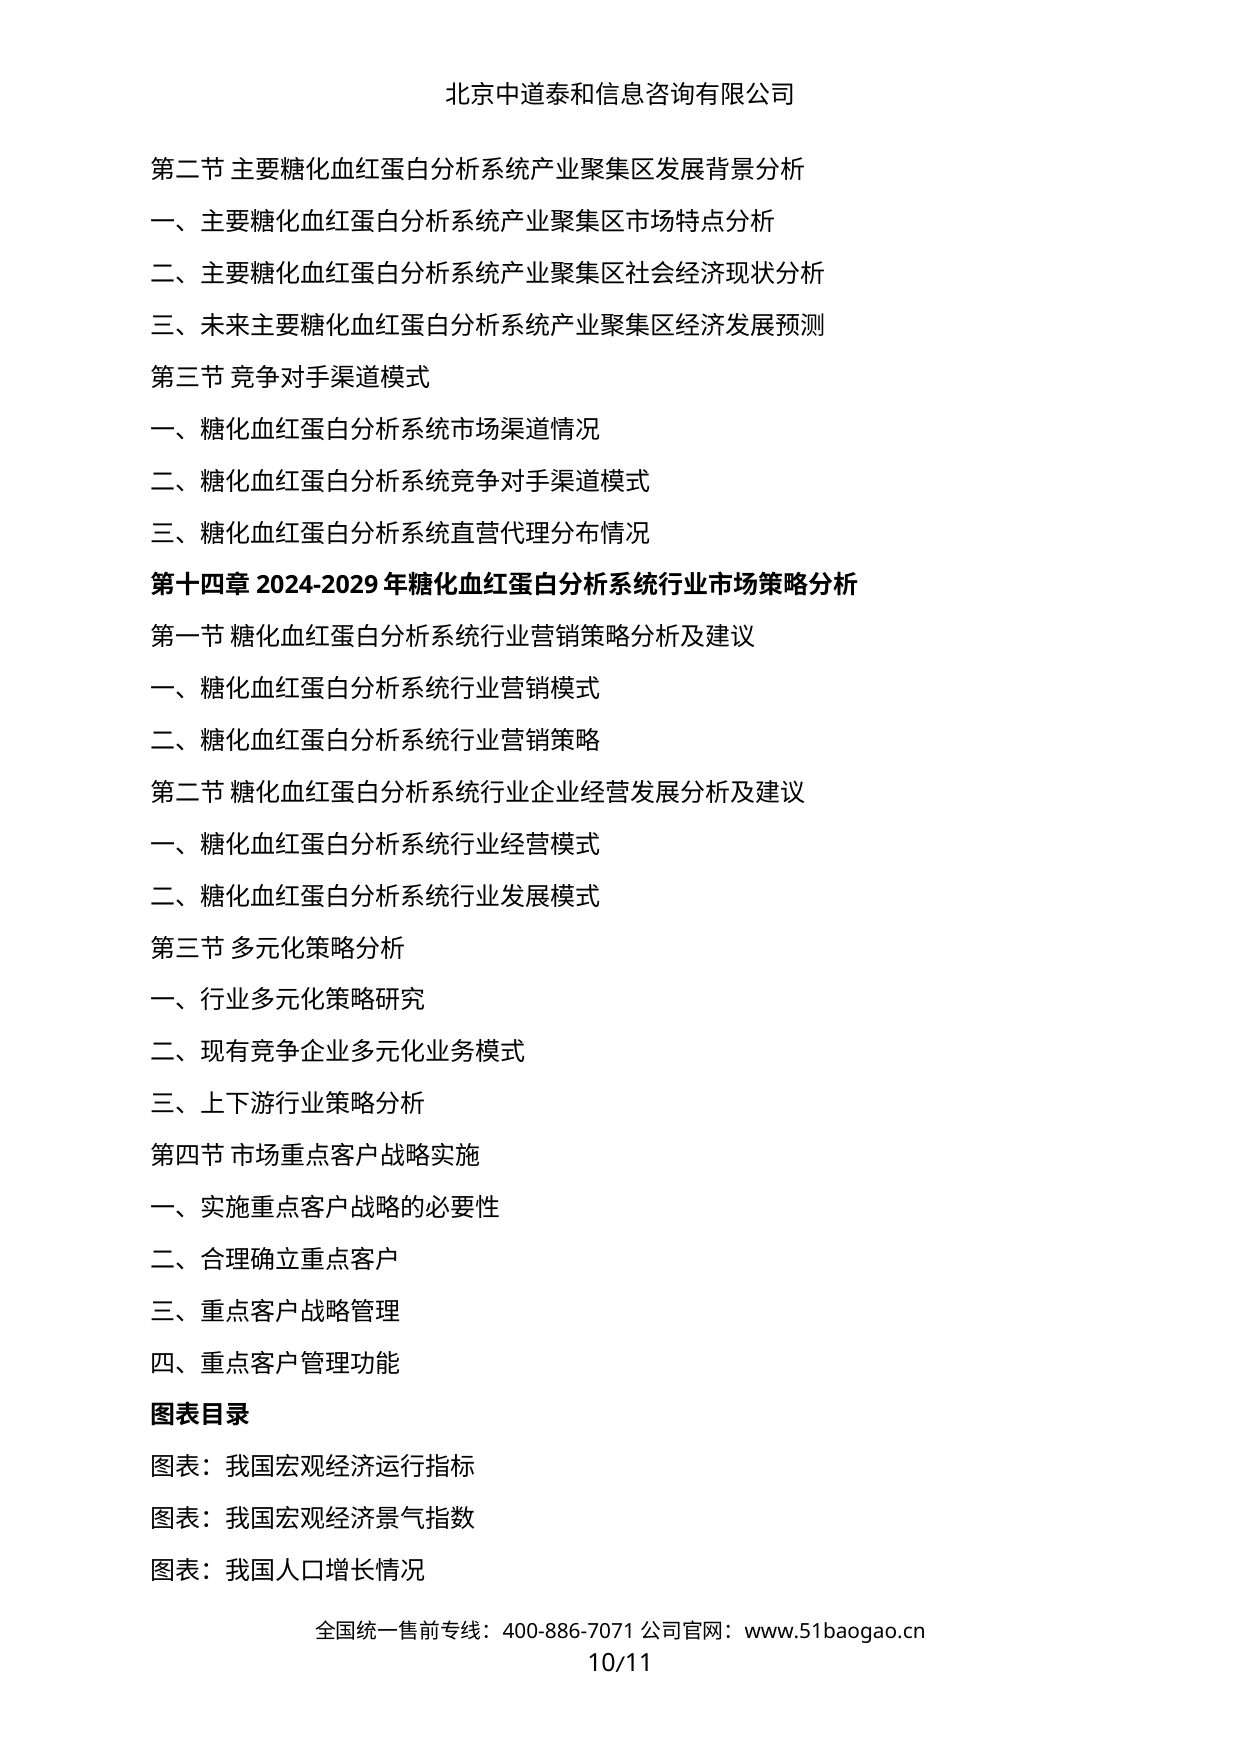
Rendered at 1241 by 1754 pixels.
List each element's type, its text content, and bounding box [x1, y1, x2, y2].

text 一、糖化血红蛋白分析系统市场渠道情况 [150, 409, 1090, 446]
text 三、糖化血红蛋白分析系统直营代理分布情况 [150, 513, 1090, 549]
text 第十四章 2024-2029年糖化血红蛋白分析系统行业市场策略分析 [150, 565, 1090, 601]
text 一、行业多元化策略研究 [150, 980, 1090, 1016]
text 一、糖化血红蛋白分析系统行业经营模式 [150, 824, 1090, 861]
text 二、糖化血红蛋白分析系统行业营销策略 [150, 721, 1090, 757]
text 二、主要糖化血红蛋白分析系统产业聚集区社会经济现状分析 [150, 254, 1090, 290]
text 图表：我国宏观经济运行指标 [150, 1447, 1090, 1483]
text 第三节 多元化策略分析 [150, 928, 1090, 964]
text 第三节 竞争对手渠道模式 [150, 357, 1090, 394]
text 图表目录 [150, 1395, 1090, 1431]
text 三、上下游行业策略分析 [150, 1084, 1090, 1120]
text 一、糖化血红蛋白分析系统行业营销模式 [150, 669, 1090, 705]
text 三、未来主要糖化血红蛋白分析系统产业聚集区经济发展预测 [150, 306, 1090, 342]
text 第四节 市场重点客户战略实施 [150, 1136, 1090, 1172]
text 四、重点客户管理功能 [150, 1343, 1090, 1379]
text 第二节 主要糖化血红蛋白分析系统产业聚集区发展背景分析 [150, 150, 1090, 186]
text 一、主要糖化血红蛋白分析系统产业聚集区市场特点分析 [150, 202, 1090, 238]
text 图表：我国人口增长情况 [150, 1551, 1090, 1587]
text 一、实施重点客户战略的必要性 [150, 1187, 1090, 1224]
text 二、糖化血红蛋白分析系统行业发展模式 [150, 876, 1090, 912]
text 二、糖化血红蛋白分析系统竞争对手渠道模式 [150, 461, 1090, 497]
text 二、现有竞争企业多元化业务模式 [150, 1032, 1090, 1068]
text 图表：我国宏观经济景气指数 [150, 1499, 1090, 1535]
text 二、合理确立重点客户 [150, 1239, 1090, 1276]
text 三、重点客户战略管理 [150, 1291, 1090, 1327]
text 第一节 糖化血红蛋白分析系统行业营销策略分析及建议 [150, 617, 1090, 653]
text 第二节 糖化血红蛋白分析系统行业企业经营发展分析及建议 [150, 772, 1090, 809]
